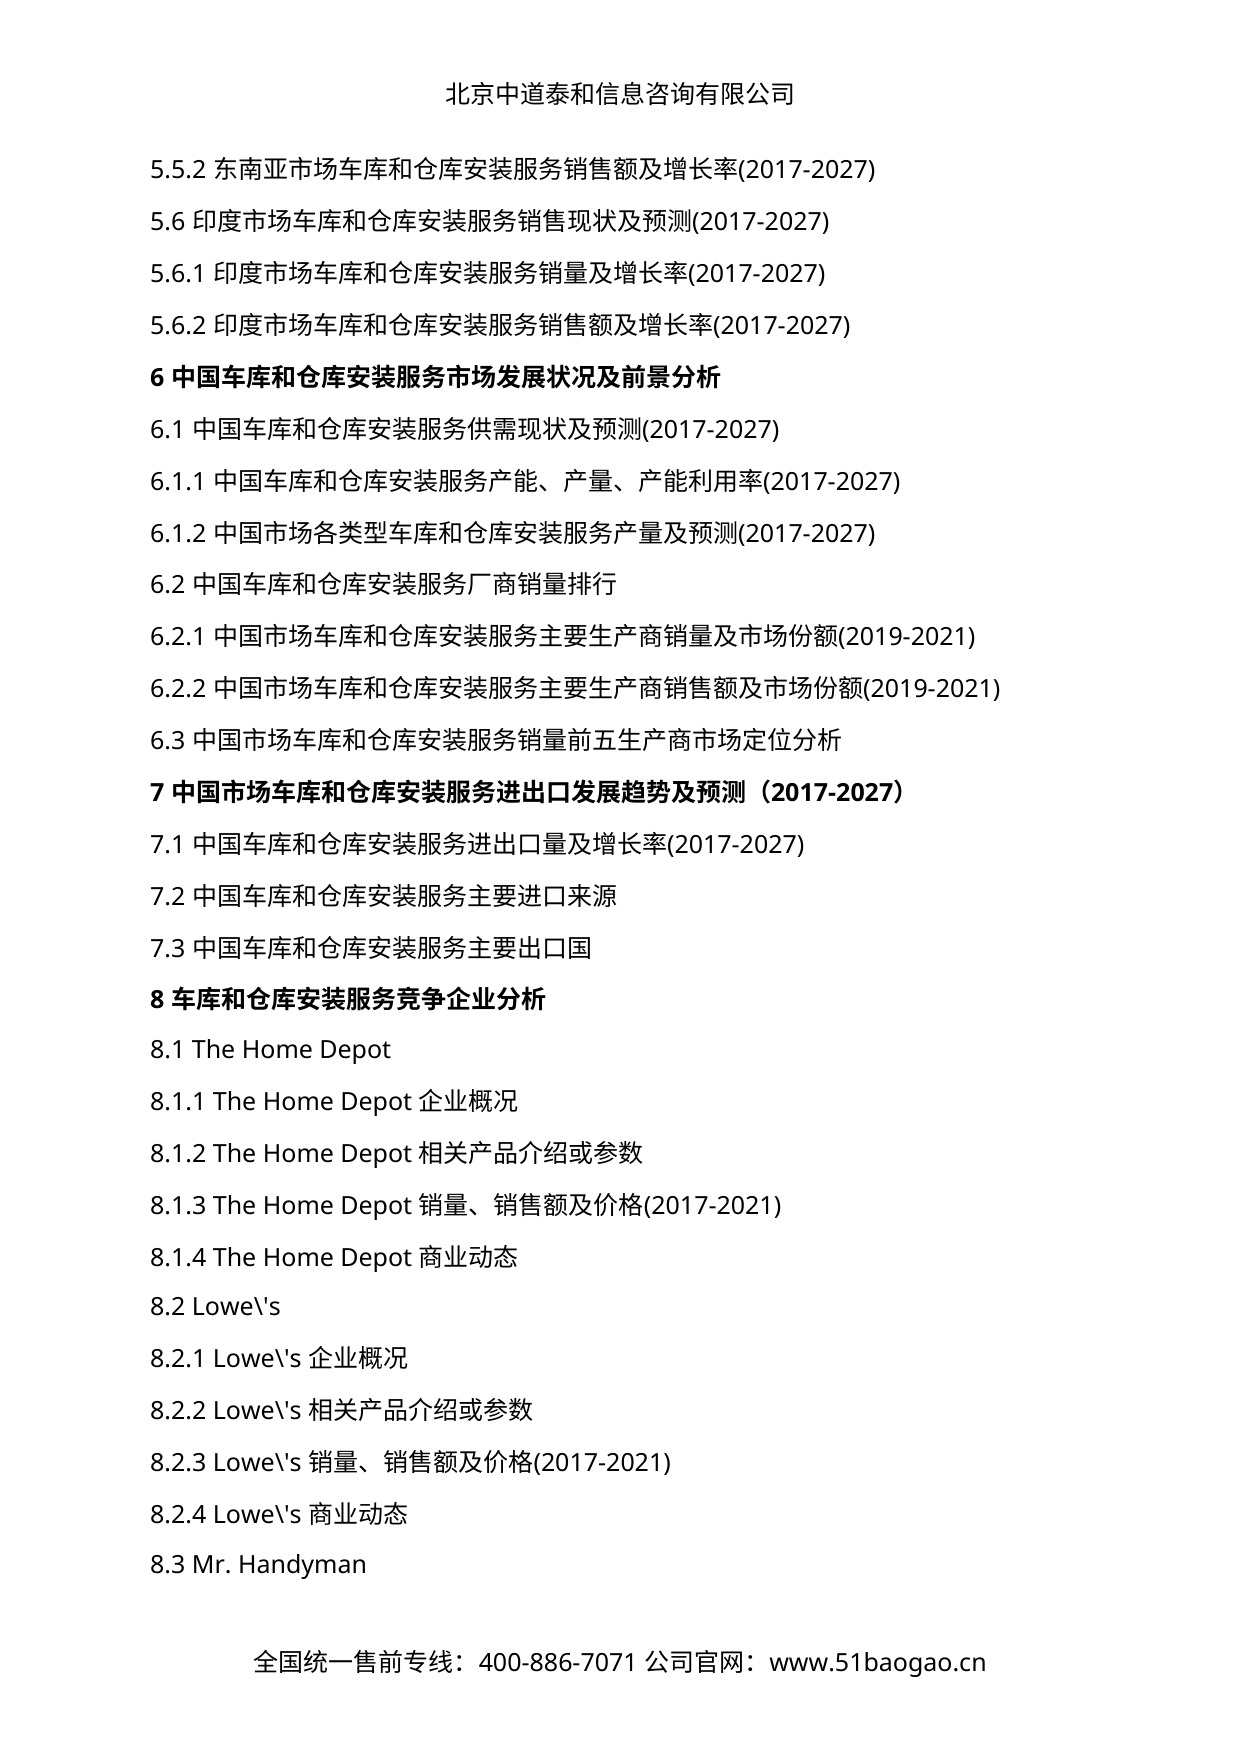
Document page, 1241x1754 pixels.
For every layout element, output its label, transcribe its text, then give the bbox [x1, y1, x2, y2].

text 5.6.2 印度市场车库和仓库安装服务销售额及增长率(2017-2027) [150, 306, 1090, 342]
text 6.3 中国市场车库和仓库安装服务销量前五生产商市场定位分析 [150, 721, 1090, 757]
text 7 中国市场车库和仓库安装服务进出口发展趋势及预测（2017-2027） [150, 772, 1090, 809]
text 8.2.3 Lowe\'s 销量、销售额及价格(2017-2021) [150, 1442, 1090, 1479]
text 8.1.2 The Home Depot 相关产品介绍或参数 [150, 1133, 1090, 1170]
text 7.2 中国车库和仓库安装服务主要进口来源 [150, 876, 1090, 912]
text 7.3 中国车库和仓库安装服务主要出口国 [150, 928, 1090, 964]
text 6.2.1 中国市场车库和仓库安装服务主要生产商销量及市场份额(2019-2021) [150, 617, 1090, 653]
text 6.2.2 中国市场车库和仓库安装服务主要生产商销售额及市场份额(2019-2021) [150, 669, 1090, 705]
text 5.6 印度市场车库和仓库安装服务销售现状及预测(2017-2027) [150, 202, 1090, 238]
text 6 中国车库和仓库安装服务市场发展状况及前景分析 [150, 357, 1090, 394]
text 8.2.2 Lowe\'s 相关产品介绍或参数 [150, 1391, 1090, 1427]
text 6.1.1 中国车库和仓库安装服务产能、产量、产能利用率(2017-2027) [150, 461, 1090, 497]
text 8.1.4 The Home Depot 商业动态 [150, 1237, 1090, 1273]
text 8.3 Mr. Handyman [150, 1546, 1090, 1580]
text 5.6.1 印度市场车库和仓库安装服务销量及增长率(2017-2027) [150, 254, 1090, 290]
text 8 车库和仓库安装服务竞争企业分析 [150, 980, 1090, 1016]
text 8.2 Lowe\'s [150, 1289, 1090, 1323]
text 5.5.2 东南亚市场车库和仓库安装服务销售额及增长率(2017-2027) [150, 150, 1090, 186]
text 7.1 中国车库和仓库安装服务进出口量及增长率(2017-2027) [150, 824, 1090, 861]
text 6.1.2 中国市场各类型车库和仓库安装服务产量及预测(2017-2027) [150, 513, 1090, 549]
text 8.2.4 Lowe\'s 商业动态 [150, 1494, 1090, 1531]
text 6.2 中国车库和仓库安装服务厂商销量排行 [150, 565, 1090, 601]
text 6.1 中国车库和仓库安装服务供需现状及预测(2017-2027) [150, 409, 1090, 446]
text 8.2.1 Lowe\'s 企业概况 [150, 1339, 1090, 1375]
text 8.1.1 The Home Depot 企业概况 [150, 1082, 1090, 1118]
text 8.1.3 The Home Depot 销量、销售额及价格(2017-2021) [150, 1185, 1090, 1222]
text 8.1 The Home Depot [150, 1032, 1090, 1066]
